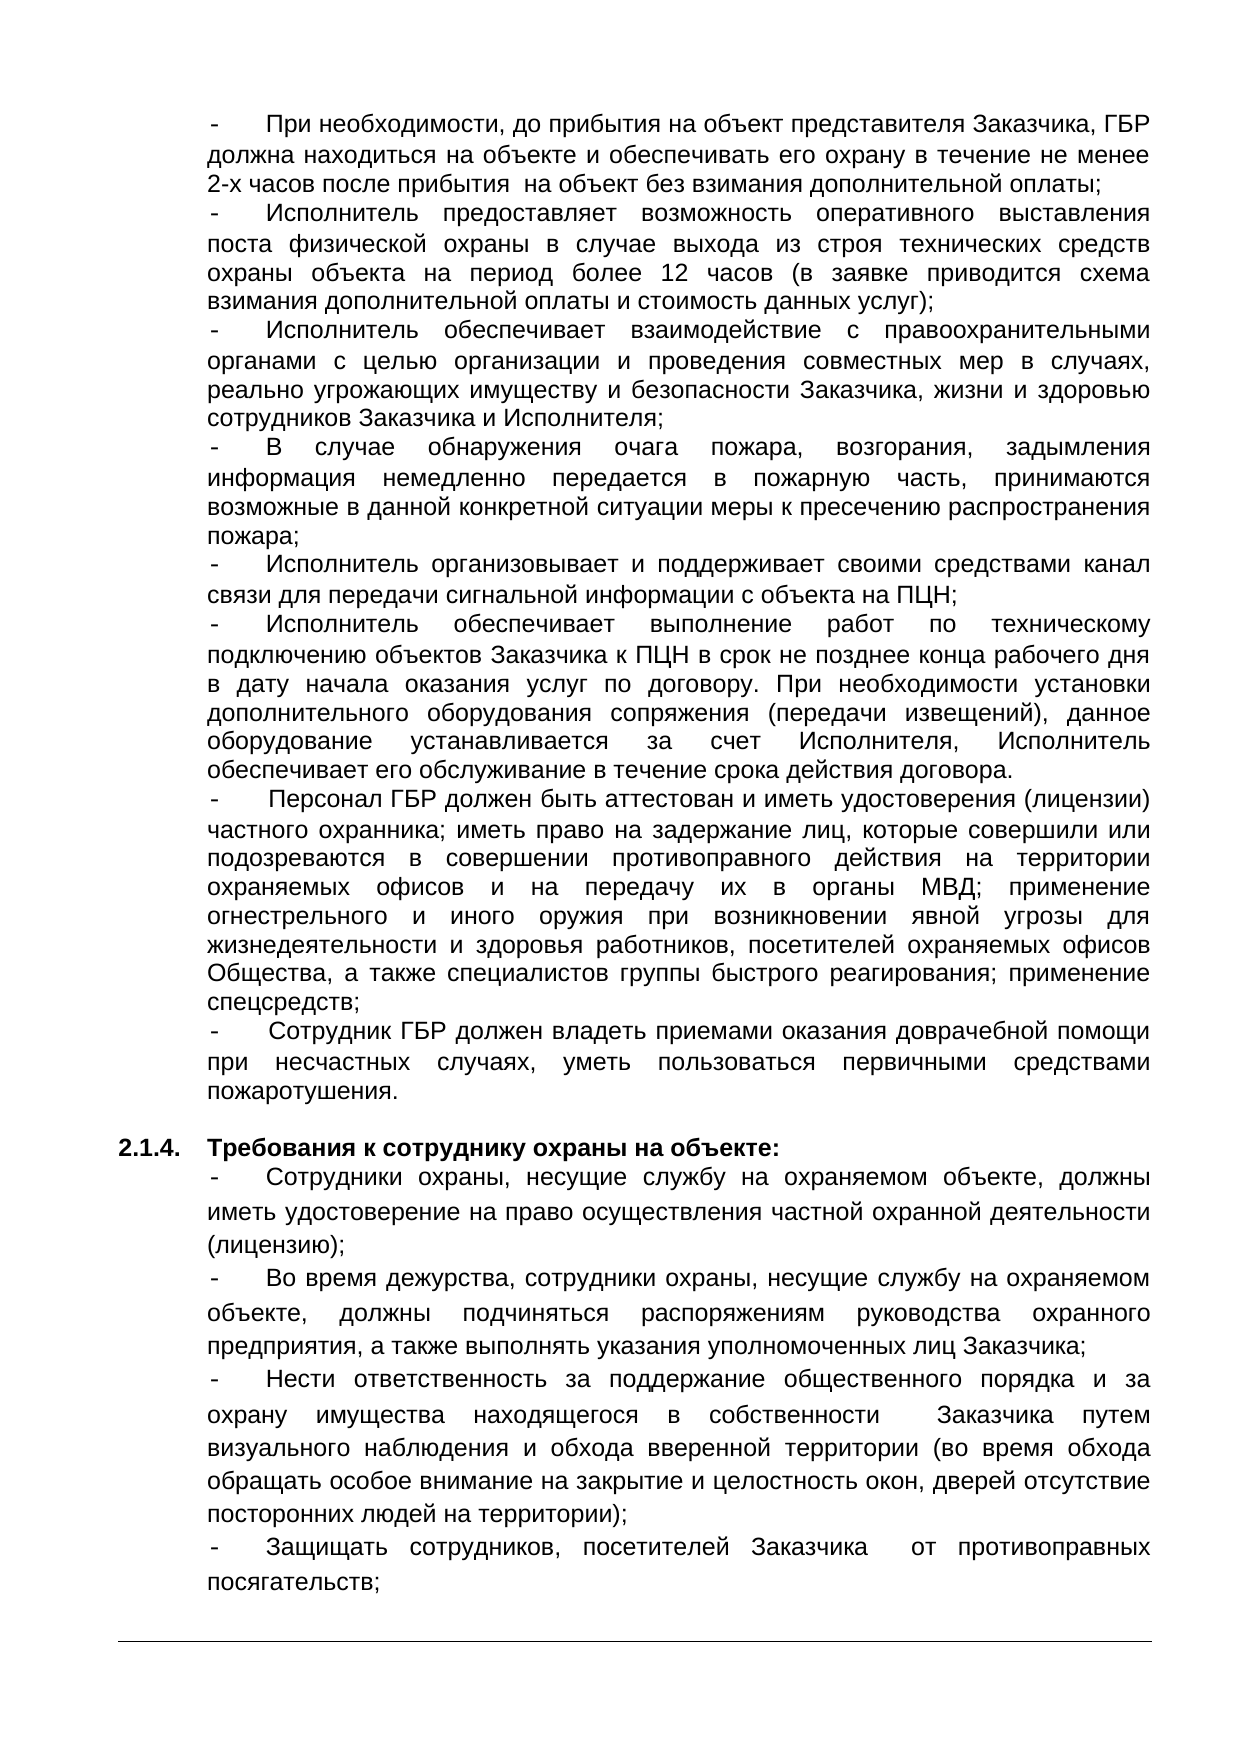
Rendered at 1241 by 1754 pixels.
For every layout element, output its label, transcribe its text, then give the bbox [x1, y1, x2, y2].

list Требования к сотруднику охраны на объекте: [118, 1133, 1152, 1162]
list Исполнитель обеспечивает взаимодействие с правоохранительными органами с целью организации и проведения совместных мер в случаях, реально угрожающих имуществу и безопасности Заказчика, жизни и здоровью сотрудников Заказчика и Исполнителя; [207, 315, 1152, 432]
list Исполнитель обеспечивает выполнение работ по техническому подключению объектов Заказчика к ПЦН в срок не позднее конца рабочего дня в дату начала оказания услуг по договору. При необходимости установки дополнительного оборудования сопряжения (передачи извещений), данное оборудование устанавливается за счет Исполнителя, Исполнитель обеспечивает его обслуживание в течение срока действия договора. [207, 609, 1152, 784]
list Защищать сотрудников, посетителей Заказчика от противоправных посягательств; [207, 1532, 1152, 1596]
list Во время дежурства, сотрудники охраны, несущие службу на охраняемом объекте, должны подчиняться распоряжениям руководства охранного предприятия, а также выполнять указания уполномоченных лиц Заказчика; [207, 1263, 1152, 1360]
list Сотрудник ГБР должен владеть приемами оказания доврачебной помощи при несчастных случаях, уметь пользоваться первичными средствами пожаротушения. [207, 1016, 1152, 1104]
list Исполнитель предоставляет возможность оперативного выставления поста физической охраны в случае выхода из строя технических средств охраны объекта на период более 12 часов (в заявке приводится схема взимания дополнительной оплаты и стоимость данных услуг); [207, 198, 1152, 315]
list При необходимости, до прибытия на объект представителя Заказчика, ГБР должна находиться на объекте и обеспечивать его охрану в течение не менее 2-х часов после прибытия на объект без взимания дополнительной оплаты; [207, 109, 1152, 198]
list Исполнитель организовывает и поддерживает своими средствами канал связи для передачи сигнальной информации с объекта на ПЦН; [207, 549, 1152, 609]
list В случае обнаружения очага пожара, возгорания, задымления информация немедленно передается в пожарную часть, принимаются возможные в данной конкретной ситуации меры к пресечению распространения пожара; [207, 432, 1152, 549]
list Персонал ГБР должен быть аттестован и иметь удостоверения (лицензии) частного охранника; иметь право на задержание лиц, которые совершили или подозреваются в совершении противоправного действия на территории охраняемых офисов и на передачу их в органы МВД; применение огнестрельного и иного оружия при возникновении явной угрозы для жизнедеятельности и здоровья работников, посетителей охраняемых офисов Общества, а также специалистов группы быстрого реагирования; применение спецсредств; [207, 784, 1152, 1016]
list Сотрудники охраны, несущие службу на охраняемом объекте, должны иметь удостоверение на право осуществления частной охранной деятельности (лицензию); [207, 1162, 1152, 1259]
list Нести ответственность за поддержание общественного порядка и за охрану имущества находящегося в собственности Заказчика путем визуального наблюдения и обхода вверенной территории (во время обхода обращать особое внимание на закрытие и целостность окон, дверей отсутствие посторонних людей на территории); [207, 1364, 1152, 1527]
